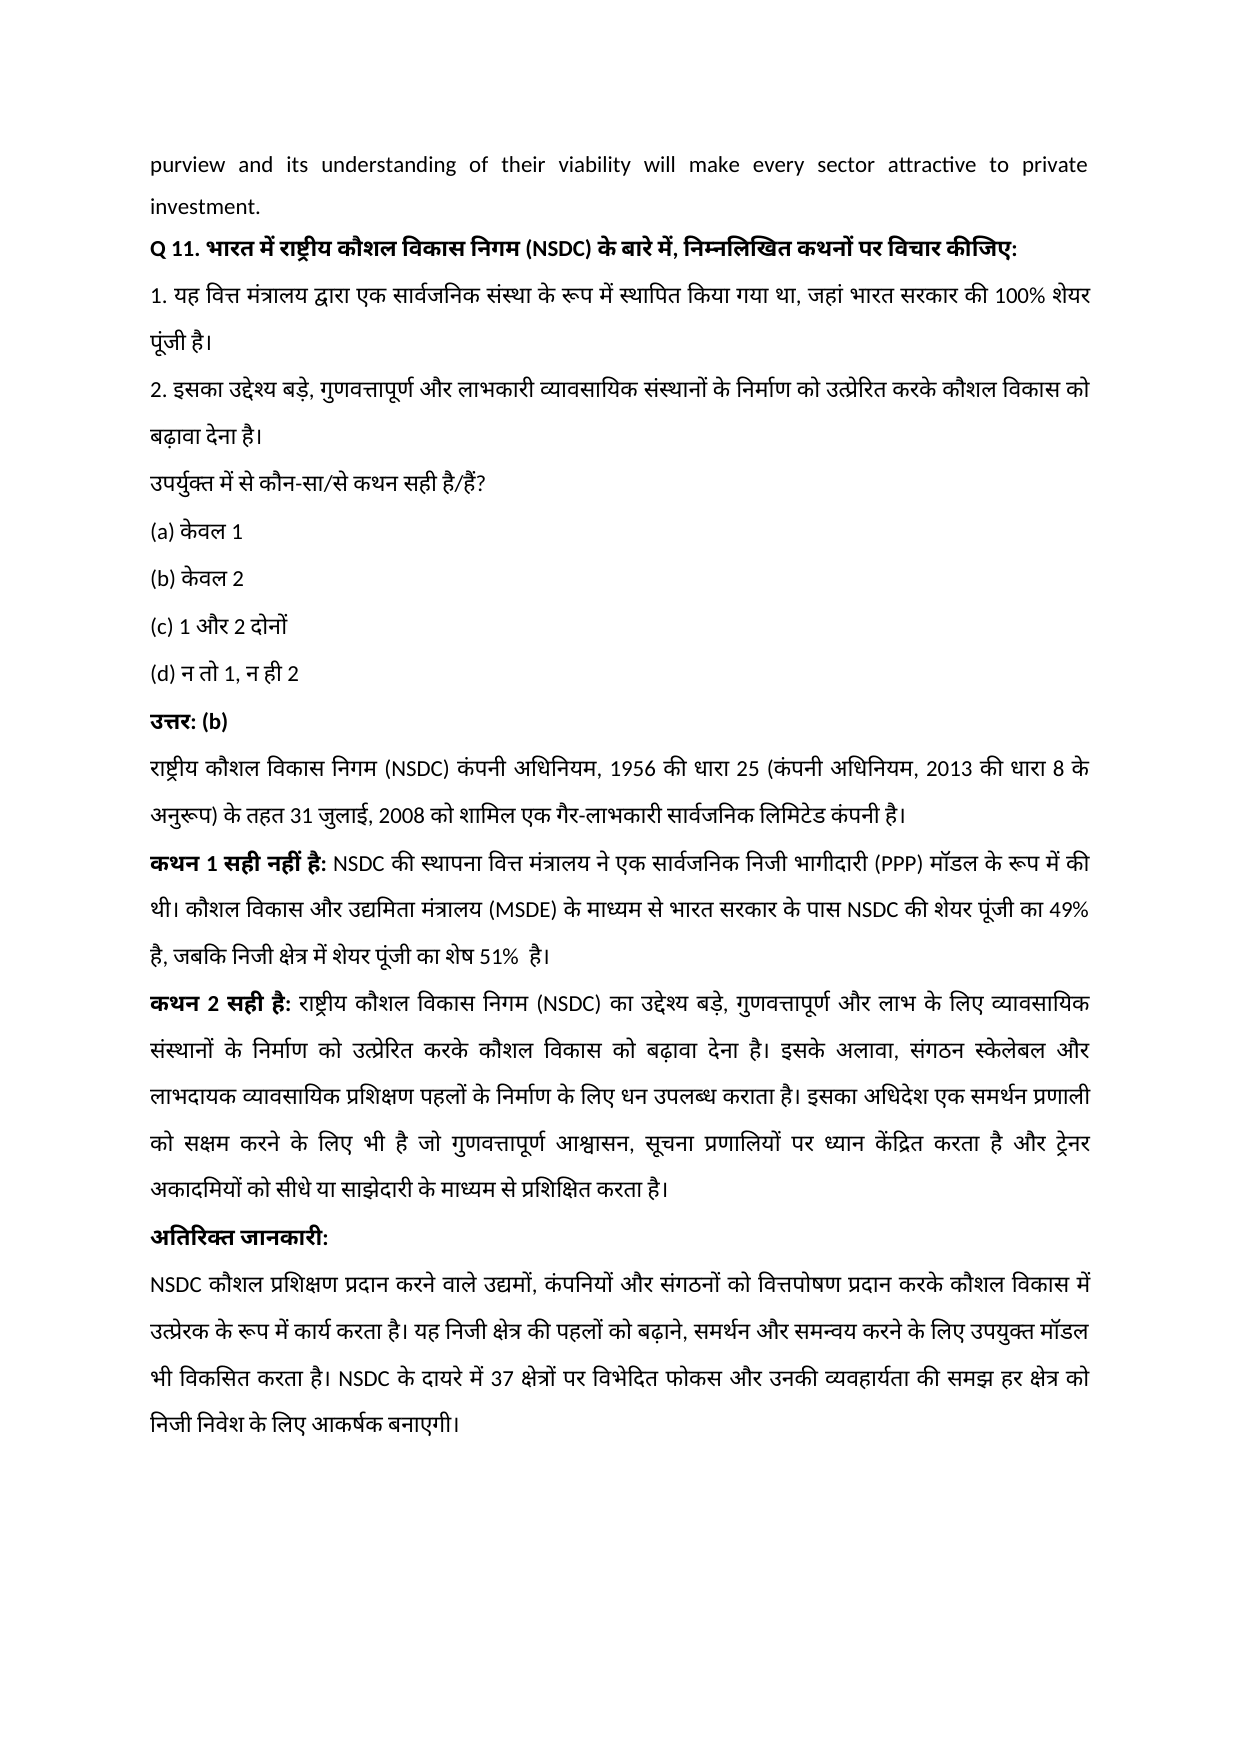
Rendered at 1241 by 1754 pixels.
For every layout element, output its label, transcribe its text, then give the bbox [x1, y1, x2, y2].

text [150, 150, 1090, 220]
text (a) केवल 1 [150, 517, 1090, 549]
text 1. यह वित्त मंत्रालय द्वारा एक सार्वजनिक संस्था के रूप में स्थापित किया गया था, जहां भारत सरकार की 100% शेयर पूंजी है। [150, 281, 1090, 360]
text (c) 1 और 2 दोनों [150, 612, 1090, 644]
text कथन 1 सही नहीं है: NSDC की स्थापना वित्त मंत्रालय ने एक सार्वजनिक निजी भागीदारी (PPP) मॉडल के रूप में की थी। कौशल विकास और उद्यमिता मंत्रालय (MSDE) के माध्यम से भारत सरकार के पास NSDC की शेयर पूंजी का 49% है, जबकि निजी क्षेत्र में शेयर पूंजी का शेष 51% है। [150, 849, 1090, 973]
text (d) न तो 1, न ही 2 [150, 659, 1090, 691]
text NSDC कौशल प्रशिक्षण प्रदान करने वाले उद्यमों, कंपनियों और संगठनों को वित्तपोषण प्रदान करके कौशल विकास में उत्प्रेरक के रूप में कार्य करता है। यह निजी क्षेत्र की पहलों को बढ़ाने, समर्थन और समन्वय करने के लिए उपयुक्त मॉडल भी विकसित करता है। NSDC के दायरे में 37 क्षेत्रों पर विभेदित फोकस और उनकी व्यवहार्यता की समझ हर क्षेत्र को निजी निवेश के लिए आकर्षक बनाएगी। [150, 1271, 1090, 1442]
text उत्तर: (b) [150, 707, 1090, 739]
text कथन 2 सही है: राष्ट्रीय कौशल विकास निगम (NSDC) का उद्देश्य बड़े, गुणवत्तापूर्ण और लाभ के लिए व्यावसायिक संस्थानों के निर्माण को उत्प्रेरित करके कौशल विकास को बढ़ावा देना है। इसके अलावा, संगठन स्केलेबल और लाभदायक व्यावसायिक प्रशिक्षण पहलों के निर्माण के लिए धन उपलब्ध कराता है। इसका अधिदेश एक समर्थन प्रणाली को सक्षम करने के लिए भी है जो गुणवत्तापूर्ण आश्वासन, सूचना प्रणालियों पर ध्यान केंद्रित करता है और ट्रेनर अकादमियों को सीधे या साझेदारी के माध्यम से प्रशिक्षित करता है। [150, 989, 1090, 1207]
text (b) केवल 2 [150, 564, 1090, 596]
text 2. इसका उद्देश्य बड़े, गुणवत्तापूर्ण और लाभकारी व्यावसायिक संस्थानों के निर्माण को उत्प्रेरित करके कौशल विकास को बढ़ावा देना है। [150, 376, 1090, 454]
text Q 11. भारत में राष्ट्रीय कौशल विकास निगम (NSDC) के बारे में, निम्नलिखित कथनों पर विचार कीजिए: [150, 234, 1090, 266]
text अतिरिक्त जानकारी: [150, 1223, 1090, 1255]
text उपर्युक्त में से कौन-सा/से कथन सही है/हैं? [150, 469, 1090, 501]
text राष्ट्रीय कौशल विकास निगम (NSDC) कंपनी अधिनियम, 1956 की धारा 25 (कंपनी अधिनियम, 2013 की धारा 8 के अनुरूप) के तहत 31 जुलाई, 2008 को शामिल एक गैर-लाभकारी सार्वजनिक लिमिटेड कंपनी है। [150, 754, 1090, 833]
